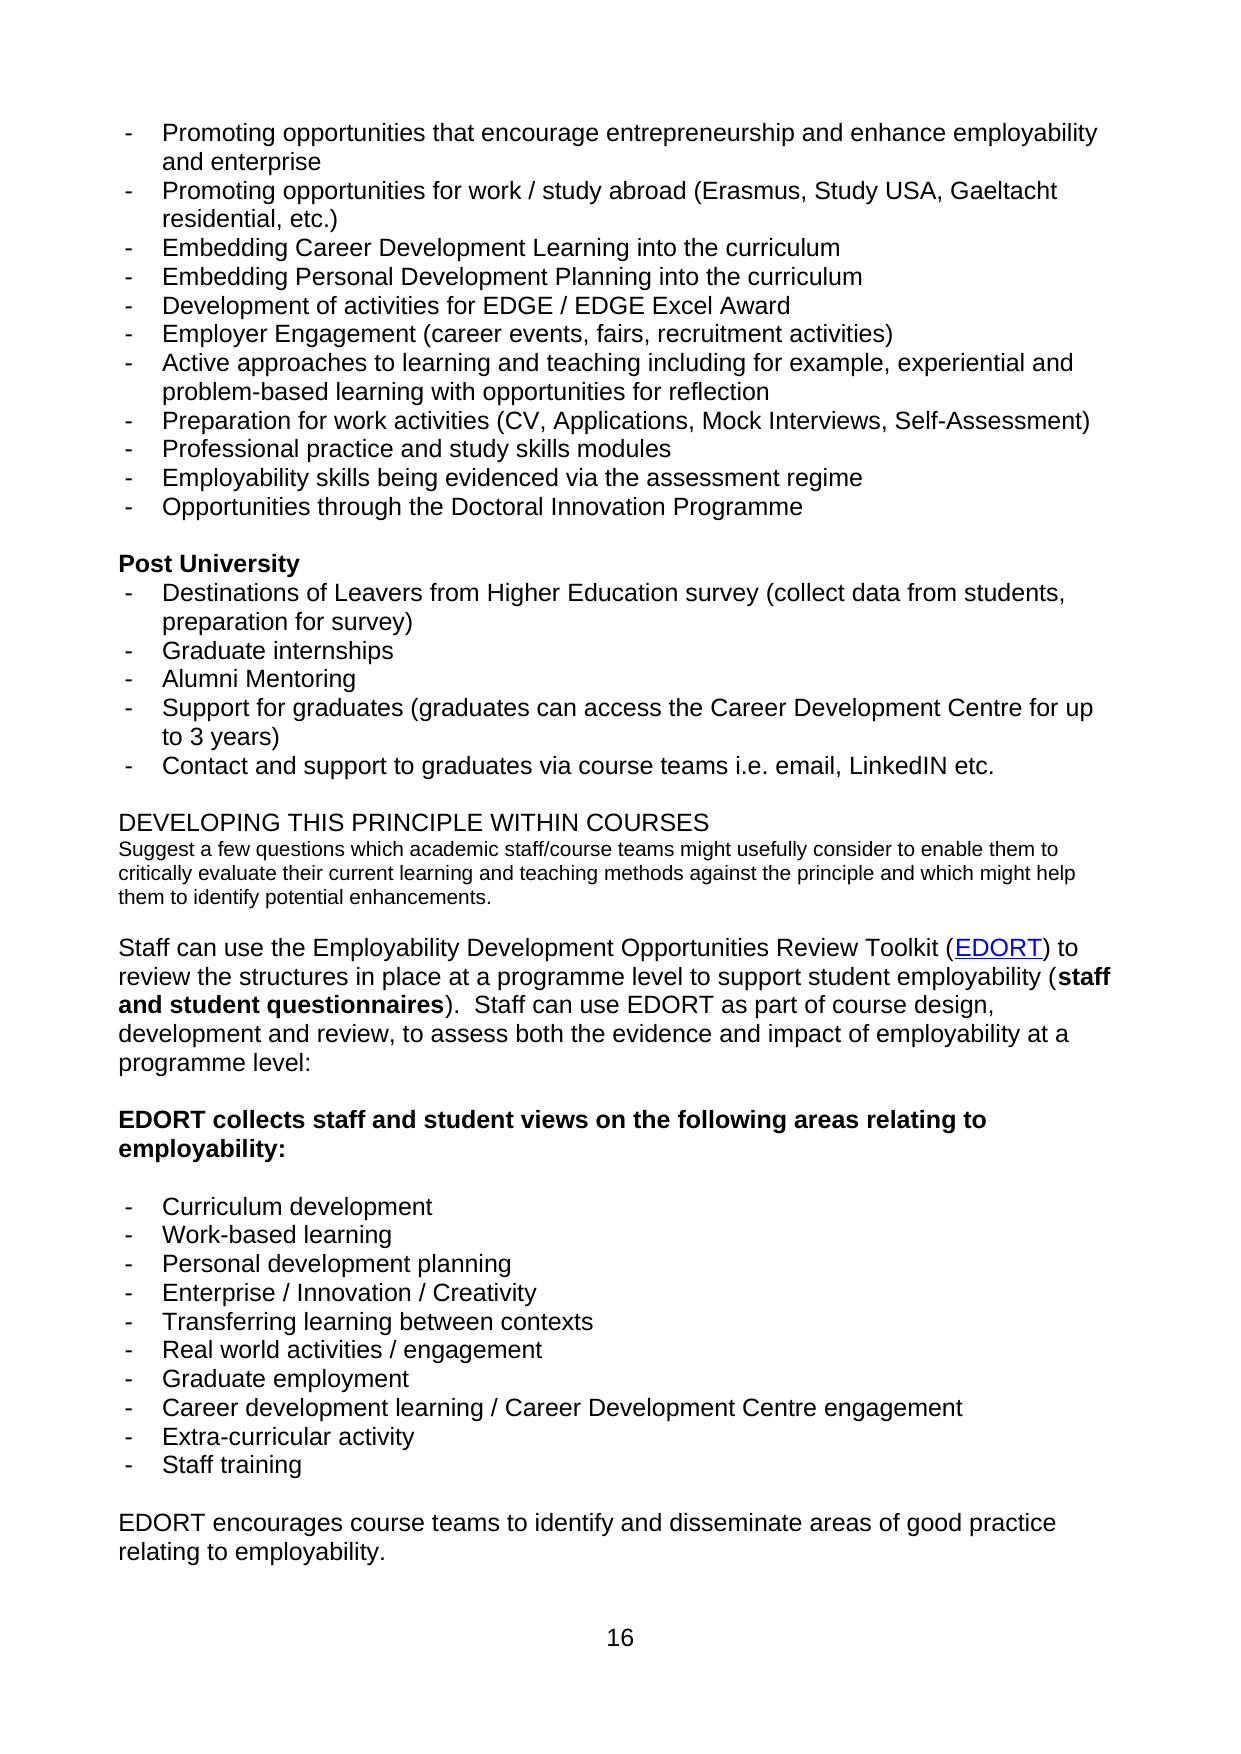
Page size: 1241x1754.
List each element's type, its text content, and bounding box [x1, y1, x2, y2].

text Suggest a few questions which academic staff/course teams might usefully consider to enable them to critically evaluate their current learning and teaching methods against the principle and which might help them to identify potential enhancements. [118, 837, 1122, 909]
list Support for graduates (graduates can access the Career Development Centre for up to 3 years) [124, 693, 1122, 751]
list Extra-curricular activity [124, 1421, 1122, 1450]
list Alumni Mentoring [124, 664, 1122, 693]
list Destinations of Leavers from Higher Education survey (collect data from students, preparation for survey) [124, 578, 1122, 636]
list Curriculum development [124, 1191, 1122, 1220]
list Employer Engagement (career events, fairs, recruitment activities) [124, 319, 1122, 348]
list Career development learning / Career Development Centre engagement [124, 1393, 1122, 1421]
list Active approaches to learning and teaching including for example, experiential and problem-based learning with opportunities for reflection [124, 348, 1122, 406]
list Work-based learning [124, 1220, 1122, 1249]
list Professional practice and study skills modules [124, 434, 1122, 463]
text Post University [118, 549, 1122, 578]
text EDORT encourages course teams to identify and disseminate areas of good practice relating to employability. [118, 1508, 1122, 1565]
list Promoting opportunities for work / study abroad (Erasmus, Study USA, Gaeltacht residential, etc.) [124, 176, 1122, 233]
list Embedding Career Development Learning into the curriculum [124, 233, 1122, 262]
list Employability skills being evidenced via the assessment regime [124, 463, 1122, 492]
list Graduate internships [124, 636, 1122, 664]
text EDORT collects staff and student views on the following areas relating to employability: [118, 1105, 1122, 1163]
list Embedding Personal Development Planning into the curriculum [124, 262, 1122, 291]
list Enterprise / Innovation / Creativity [124, 1278, 1122, 1306]
list Personal development planning [124, 1249, 1122, 1278]
list Real world activities / engagement [124, 1335, 1122, 1364]
list Staff training [124, 1450, 1122, 1479]
list Development of activities for EDGE / EDGE Excel Award [124, 291, 1122, 319]
text Staff can use the Employability Development Opportunities Review Toolkit (EDORT) to review the structures in place at a programme level to support student employability (staff and student questionnaires). Staff can use EDORT as part of course design, development and review, to assess both the evidence and impact of employability at a programme level: [118, 933, 1122, 1076]
list Graduate employment [124, 1364, 1122, 1393]
list Contact and support to graduates via course teams i.e. email, LinkedIN etc. [124, 751, 1122, 779]
list Transferring learning between contexts [124, 1306, 1122, 1335]
text DEVELOPING THIS PRINCIPLE WITHIN COURSES [118, 808, 1122, 837]
list Opportunities through the Doctoral Innovation Programme [124, 492, 1122, 521]
list Preparation for work activities (CV, Applications, Mock Interviews, Self-Assessment) [124, 406, 1122, 434]
list Promoting opportunities that encourage entrepreneurship and enhance employability and enterprise [124, 118, 1122, 176]
